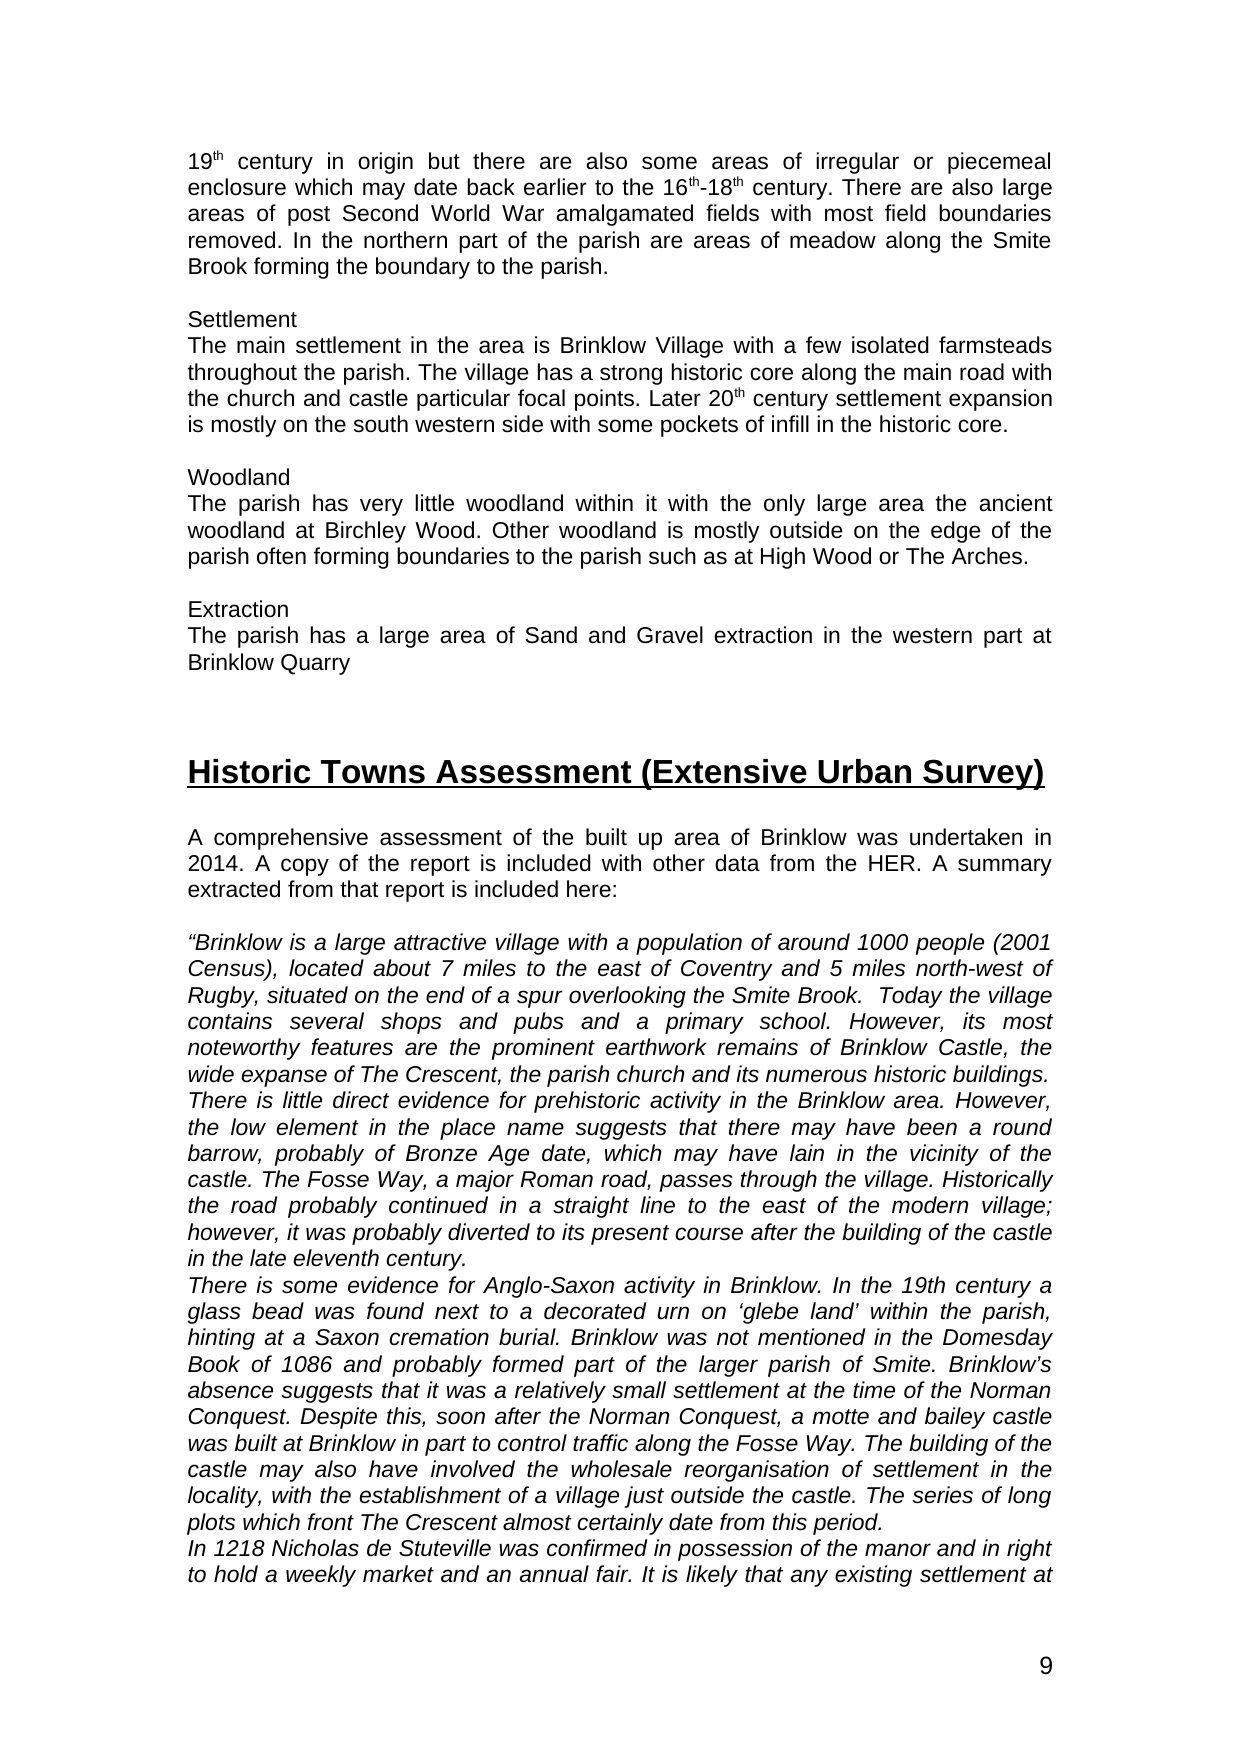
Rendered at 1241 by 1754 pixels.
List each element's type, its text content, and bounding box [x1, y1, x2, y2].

text Extraction [187, 596, 1053, 622]
text There is some evidence for Anglo-Saxon activity in Brinklow. In the 19th century a glass bead was found next to a decorated urn on ‘glebe land’ within the parish, hinting at a Saxon cremation burial. Brinklow was not mentioned in the Domesday Book of 1086 and probably formed part of the larger parish of Smite. Brinklow’s absence suggests that it was a relatively small settlement at the time of the Norman Conquest. Despite this, soon after the Norman Conquest, a motte and bailey castle was built at Brinklow in part to control traffic along the Fosse Way. The building of the castle may also have involved the wholesale reorganisation of settlement in the locality, with the establishment of a village just outside the castle. The series of long plots which front The Crescent almost certainly date from this period. [187, 1272, 1053, 1535]
subtitle Historic Towns Assessment (Extensive Urban Survey) [187, 752, 1053, 791]
text Settlement [187, 306, 1053, 332]
text The parish has a large area of Sand and Gravel extraction in the western part at Brinklow Quarry [187, 622, 1053, 675]
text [187, 148, 1053, 279]
text There is little direct evidence for prehistoric activity in the Brinklow area. However, the low element in the place name suggests that there may have been a round barrow, probably of Bronze Age date, which may have lain in the vicinity of the castle. The Fosse Way, a major Roman road, passes through the village. Historically the road probably continued in a straight line to the east of the modern village; however, it was probably diverted to its present course after the building of the castle in the late eleventh century. [187, 1087, 1053, 1272]
text The main settlement in the area is Brinklow Village with a few isolated farmsteads throughout the parish. The village has a strong historic core along the main road with the church and castle particular focal points. Later 20th century settlement expansion is mostly on the south western side with some pockets of infill in the historic core. [187, 332, 1053, 438]
text “Brinklow is a large attractive village with a population of around 1000 people (2001 Census), located about 7 miles to the east of Coventry and 5 miles north-west of Rugby, situated on the end of a spur overlooking the Smite Brook. Today the village contains several shops and pubs and a primary school. However, its most noteworthy features are the prominent earthwork remains of Brinklow Castle, the wide expanse of The Crescent, the parish church and its numerous historic buildings. [187, 929, 1053, 1087]
text A comprehensive assessment of the built up area of Brinklow was undertaken in 2014. A copy of the report is included with other data from the HER. A summary extracted from that report is included here: [187, 823, 1053, 903]
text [187, 1535, 1053, 1588]
text The parish has very little woodland within it with the only large area the ancient woodland at Birchley Wood. Other woodland is mostly outside on the edge of the parish often forming boundaries to the parish such as at High Wood or The Arches. [187, 490, 1053, 569]
text Woodland [187, 464, 1053, 490]
